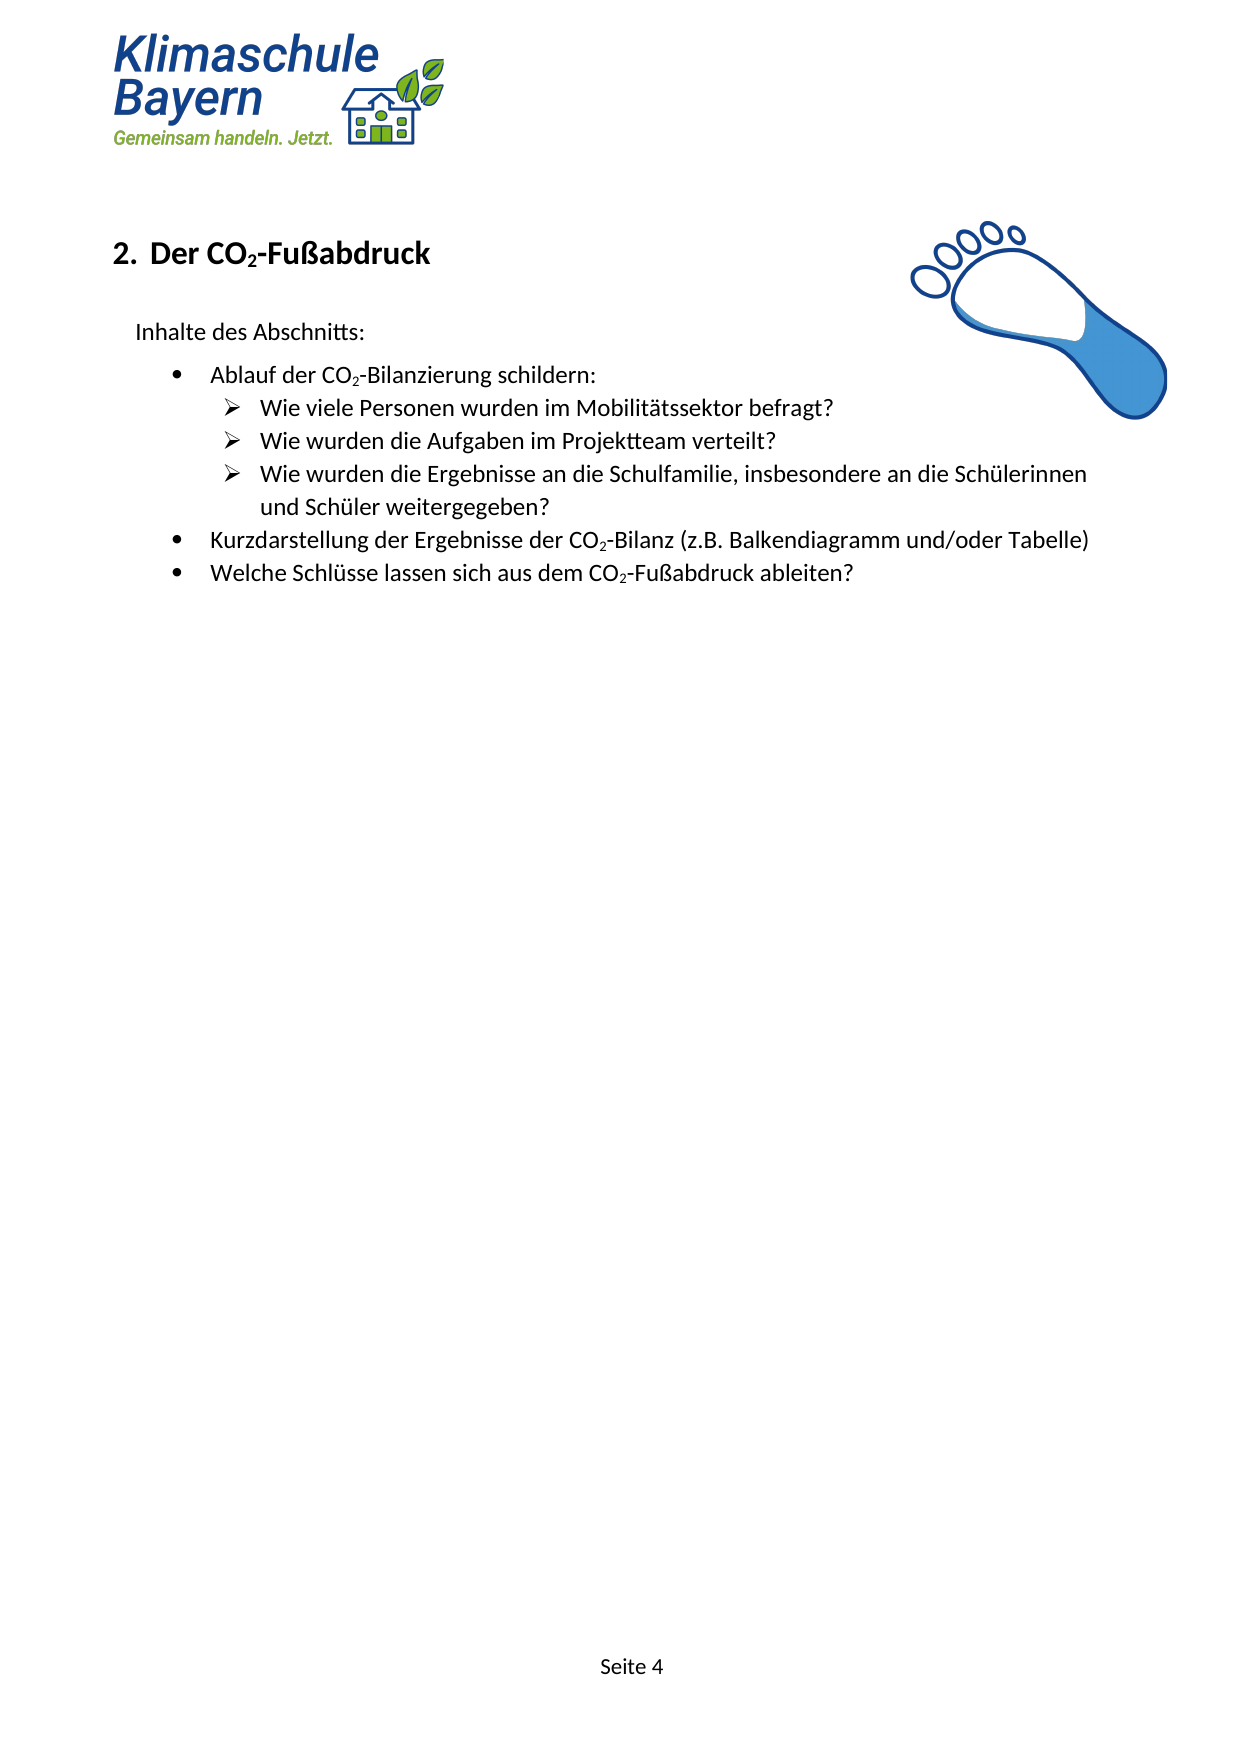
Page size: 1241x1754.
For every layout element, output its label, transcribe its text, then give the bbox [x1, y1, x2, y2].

subtitle Der CO2-Fußabdruck [112, 232, 910, 272]
picture [112, 32, 444, 145]
list Welche Schlüsse lassen sich aus dem CO2-Fußabdruck ableiten? [173, 557, 1128, 588]
list Kurzdarstellung der Ergebnisse der CO2-Bilanz (z.B. Balkendiagramm und/oder Tabelle) [173, 524, 1128, 555]
list Wie wurden die Ergebnisse an die Schulfamilie, insbesondere an die Schülerinnen und Schüler weitergegeben? [222, 458, 1128, 522]
list Ablauf der CO2-Bilanzierung schildern: [173, 360, 910, 390]
list Wie wurden die Aufgaben im Projektteam verteilt? [222, 426, 1128, 456]
text Inhalte des Abschnitts: [135, 316, 910, 347]
picture [910, 221, 1168, 420]
list Wie viele Personen wurden im Mobilitätssektor befragt? [222, 393, 1128, 423]
